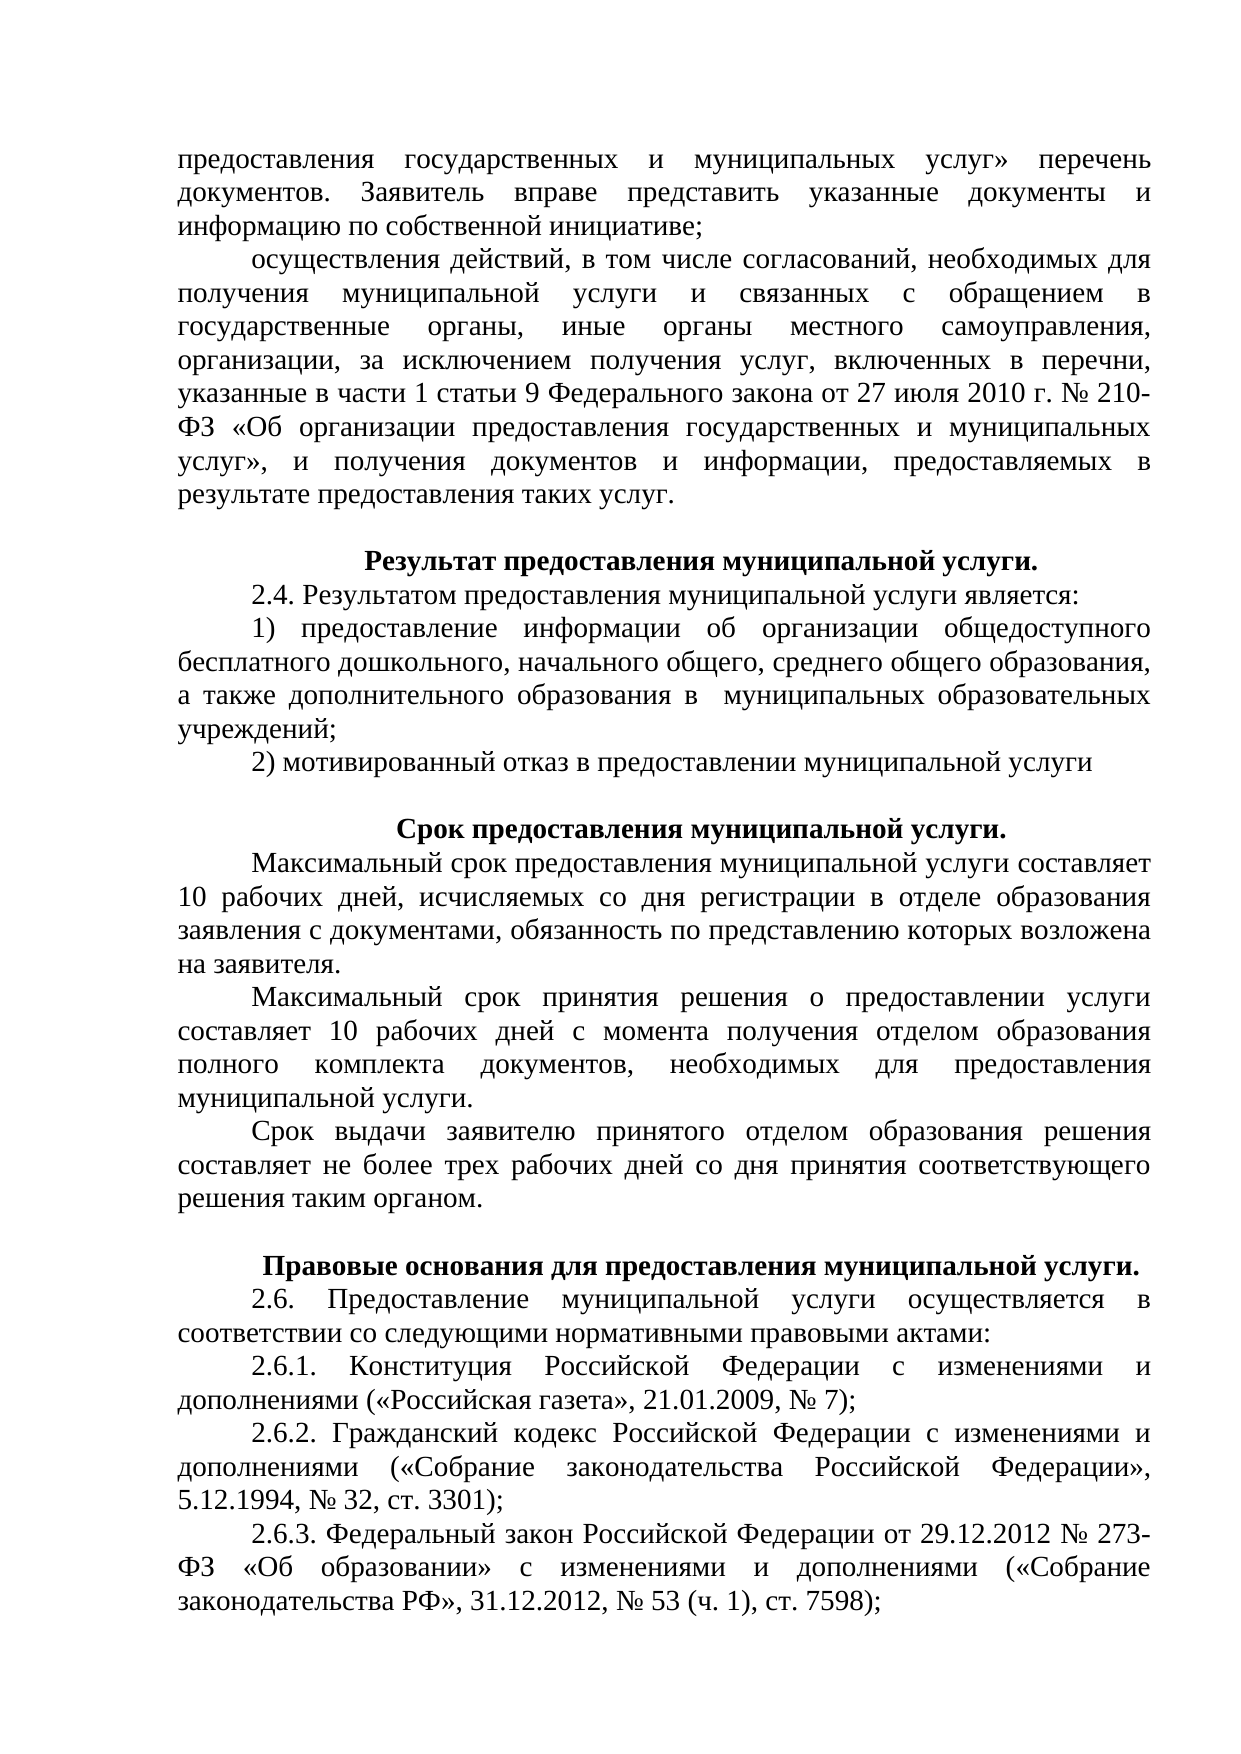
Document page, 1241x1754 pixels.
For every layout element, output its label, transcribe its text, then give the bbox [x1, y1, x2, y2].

text 2.6.1. Конституция Российской Федерации с изменениями и дополнениями («Российская газета», 21.01.2009, № 7); [177, 1348, 1152, 1415]
text Срок предоставления муниципальной услуги. [177, 812, 1152, 845]
text 2) мотивированный отказ в предоставлении муниципальной услуги [177, 744, 1152, 778]
text Срок выдачи заявителю принятого отделом образования решения составляет не более трех рабочих дней со дня принятия соответствующего решения таким органом. [177, 1113, 1152, 1214]
text осуществления действий, в том числе согласований, необходимых для получения муниципальной услуги и связанных с обращением в государственные органы, иные органы местного самоуправления, организации, за исключением получения услуг, включенных в перечни, указанные в части 1 статьи 9 Федерального закона от 27 июля 2010 г. № 210-ФЗ «Об организации предоставления государственных и муниципальных услуг», и получения документов и информации, предоставляемых в результате предоставления таких услуг. [177, 241, 1152, 510]
text 2.6. Предоставление муниципальной услуги осуществляется в соответствии со следующими нормативными правовыми актами: [177, 1281, 1152, 1348]
text 2.4. Результатом предоставления муниципальной услуги является: [177, 577, 1152, 610]
text Максимальный срок предоставления муниципальной услуги составляет 10 рабочих дней, исчисляемых со дня регистрации в отделе образования заявления с документами, обязанность по представлению которых возложена на заявителя. [177, 845, 1152, 979]
text Правовые основания для предоставления муниципальной услуги. [177, 1248, 1152, 1281]
text Максимальный срок принятия решения о предоставлении услуги составляет 10 рабочих дней с момента получения отделом образования полного комплекта документов, необходимых для предоставления муниципальной услуги. [177, 979, 1152, 1113]
text Результат предоставления муниципальной услуги. [177, 543, 1152, 577]
text 2.6.3. Федеральный закон Российской Федерации от 29.12.2012 № 273-ФЗ «Об образовании» с изменениями и дополнениями («Собрание законодательства РФ», 31.12.2012, № 53 (ч. 1), ст. 7598); [177, 1516, 1152, 1617]
text 1) предоставление информации об организации общедоступного бесплатного дошкольного, начального общего, среднего общего образования, а также дополнительного образования в муниципальных образовательных учреждений; [177, 610, 1152, 744]
text 2.6.2. Гражданский кодекс Российской Федерации с изменениями и дополнениями («Собрание законодательства Российской Федерации», 5.12.1994, № 32, ст. 3301); [177, 1415, 1152, 1516]
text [177, 141, 1152, 241]
